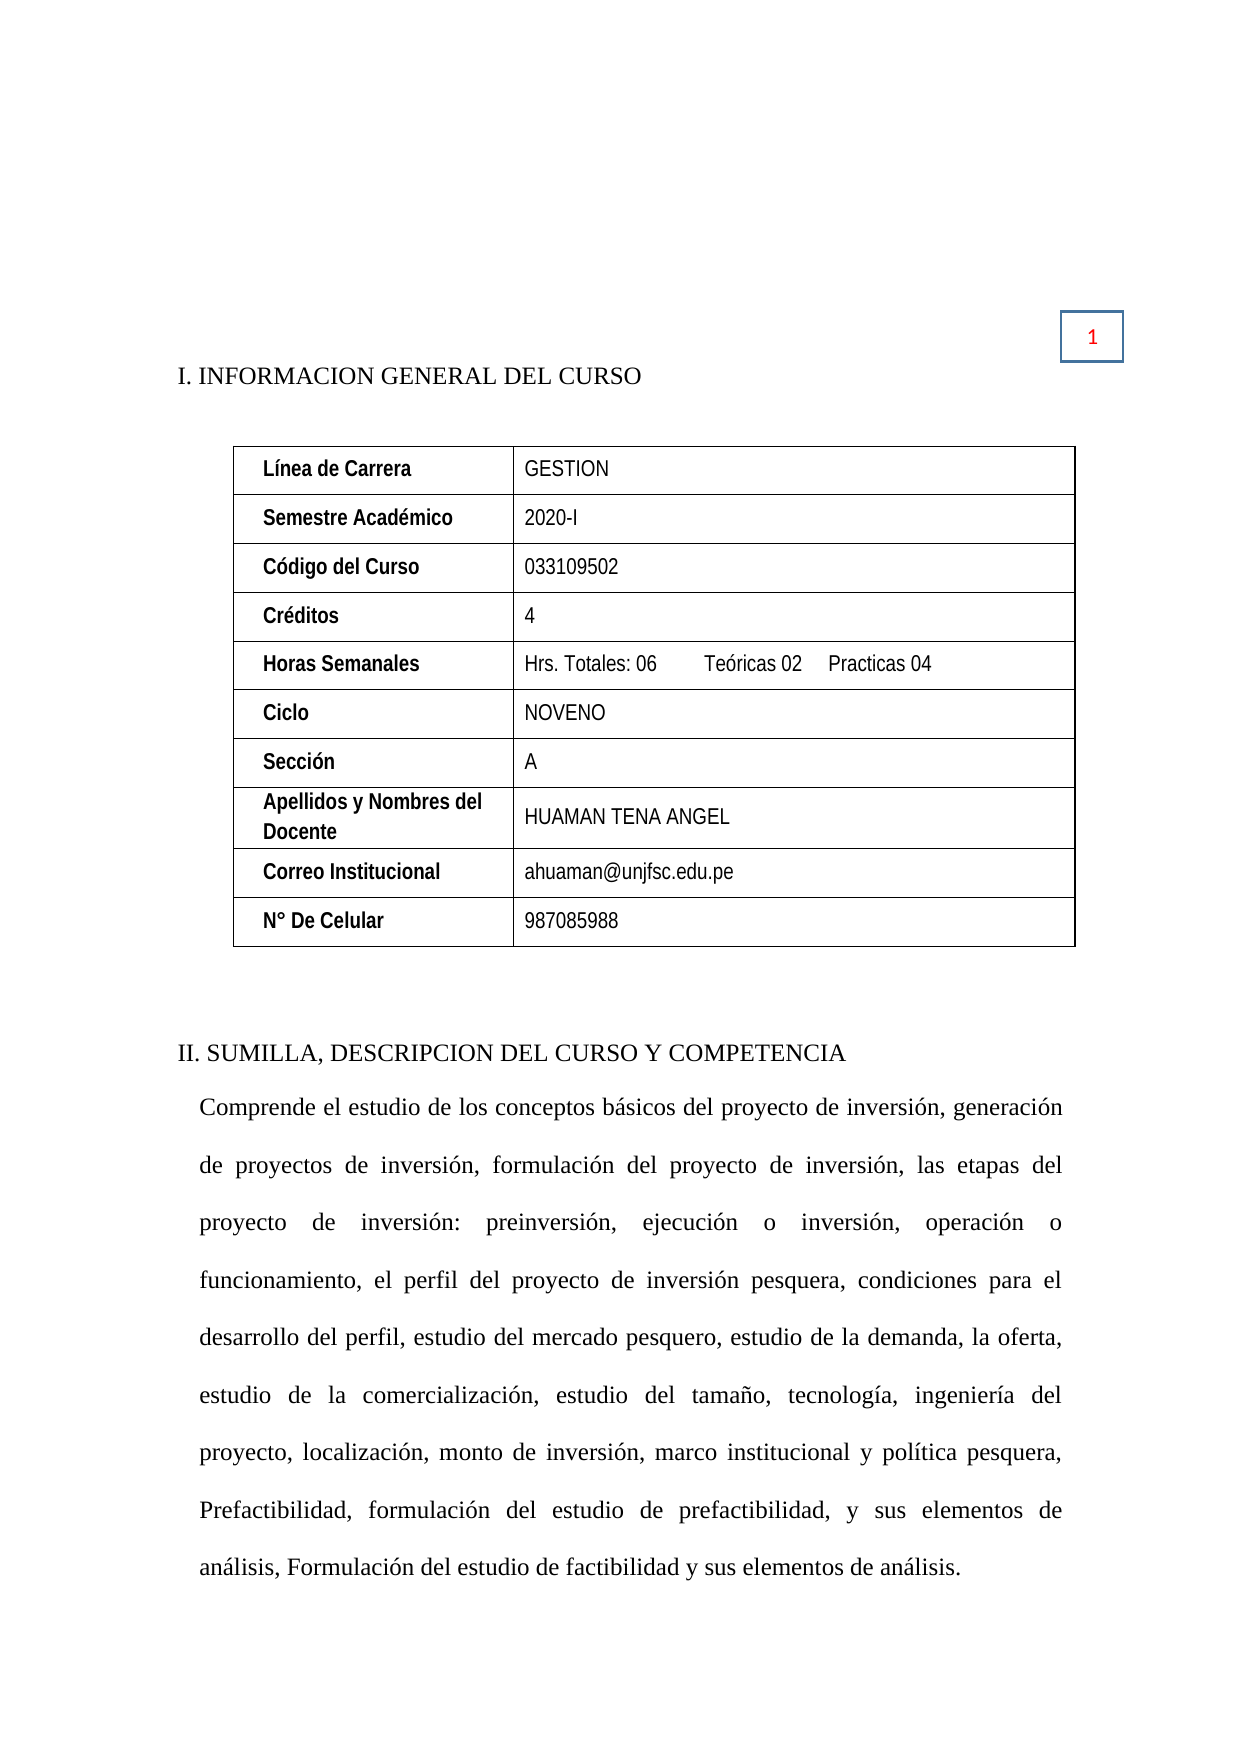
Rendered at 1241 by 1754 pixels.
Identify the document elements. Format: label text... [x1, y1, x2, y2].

list I. INFORMACION GENERAL DEL CURSO [177, 361, 1063, 390]
text II. SUMILLA, DESCRIPCION DEL CURSO Y COMPETENCIA [177, 1038, 1063, 1067]
table_cell ahuaman@unjfsc.edu.pe [514, 849, 1074, 897]
table_cell NOVENO [514, 690, 1074, 738]
table_cell Correo Institucional [234, 849, 513, 897]
table_cell Horas Semanales [234, 642, 513, 689]
table_cell Ciclo [234, 690, 513, 738]
table_cell Apellidos y Nombres del Docente [234, 788, 513, 848]
text Comprende el estudio de los conceptos básicos del proyecto de inversión, generación de proyectos de inversión, formulación del proyecto de inversión, las etapas del proyecto de inversión: preinversión, ejecución o inversión, operación o funcionamiento, el perfil del proyecto de inversión pesquera, condiciones para el desarrollo del perfil, estudio del mercado pesquero, estudio de la demanda, la oferta, estudio de la comercialización, estudio del tamaño, tecnología, ingeniería del proyecto, localización, monto de inversión, marco institucional y política pesquera, Prefactibilidad, formulación del estudio de prefactibilidad, y sus elementos de análisis, Formulación del estudio de factibilidad y sus elementos de análisis. [199, 1092, 1063, 1581]
table_header Línea de Carrera [234, 447, 513, 494]
table_header GESTION [514, 447, 1074, 494]
table_cell 2020-I [514, 495, 1074, 543]
table_cell Créditos [234, 593, 513, 641]
table_cell 4 [514, 593, 1074, 641]
table_cell 987085988 [514, 898, 1074, 946]
table_cell Hrs. Totales: 06 Teóricas 02 Practicas 04 [514, 642, 1074, 689]
table_cell Código del Curso [234, 544, 513, 592]
table_cell 033109502 [514, 544, 1074, 592]
table_cell N° De Celular [234, 898, 513, 946]
table_cell HUAMAN TENA ANGEL [514, 788, 1074, 848]
table_cell Sección [234, 739, 513, 787]
table_cell Semestre Académico [234, 495, 513, 543]
table_cell A [514, 739, 1074, 787]
